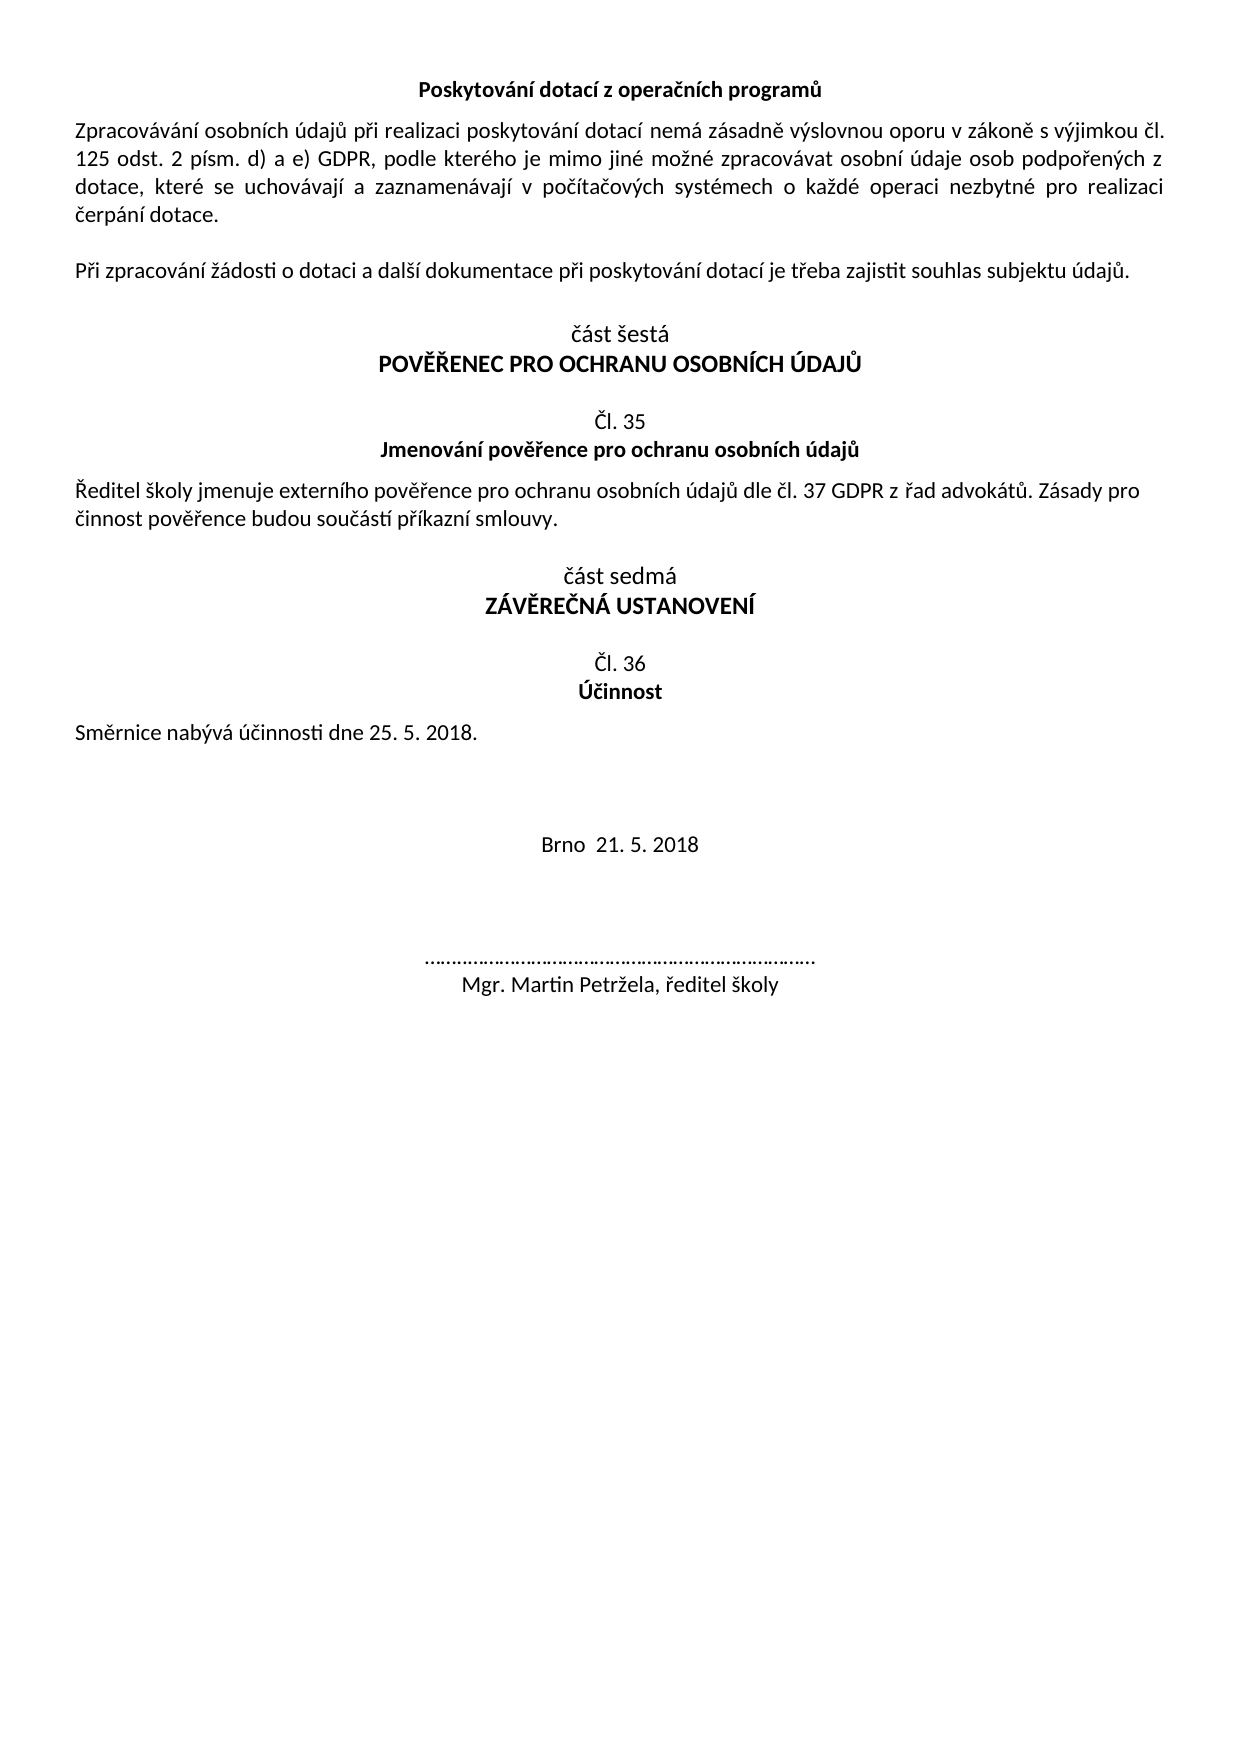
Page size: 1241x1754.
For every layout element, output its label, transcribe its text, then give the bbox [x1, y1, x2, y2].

text Čl. 35 [75, 407, 1165, 435]
text Při zpracování žádosti o dotaci a další dokumentace při poskytování dotací je třeba zajistit souhlas subjektu údajů. [75, 256, 1165, 284]
text Ředitel školy jmenuje externího pověřence pro ochranu osobních údajů dle čl. 37 GDPR z řad advokátů. Zásady pro činnost pověřence budou součástí příkazní smlouvy. [75, 476, 1165, 532]
text Čl. 36 [75, 649, 1165, 677]
text Směrnice nabývá účinnosti dne 25. 5. 2018. [75, 718, 1165, 746]
text Zpracovávání osobních údajů při realizaci poskytování dotací nemá zásadně výslovnou oporu v zákoně s výjimkou čl. 125 odst. 2 písm. d) a e) GDPR, podle kterého je mimo jiné možné zpracovávat osobní údaje osob podpořených z dotace, které se uchovávají a zaznamenávají v počítačových systémech o každé operaci nezbytné pro realizaci čerpání dotace. [75, 116, 1165, 228]
text ZÁVĚREČNÁ USTANOVENÍ [75, 590, 1165, 621]
text Mgr. Martin Petržela, ředitel školy [75, 970, 1165, 998]
text Jmenování pověřence pro ochranu osobních údajů [75, 435, 1165, 463]
text Brno 21. 5. 2018 [75, 830, 1165, 858]
text Účinnost [75, 677, 1165, 705]
text ……..………………………………………………………… [75, 942, 1165, 970]
text Poskytování dotací z operačních programů [75, 75, 1165, 103]
text část sedmá [75, 560, 1165, 590]
text POVĚŘENEC PRO OCHRANU OSOBNÍCH ÚDAJŮ [75, 348, 1165, 379]
text část šestá [75, 318, 1165, 348]
